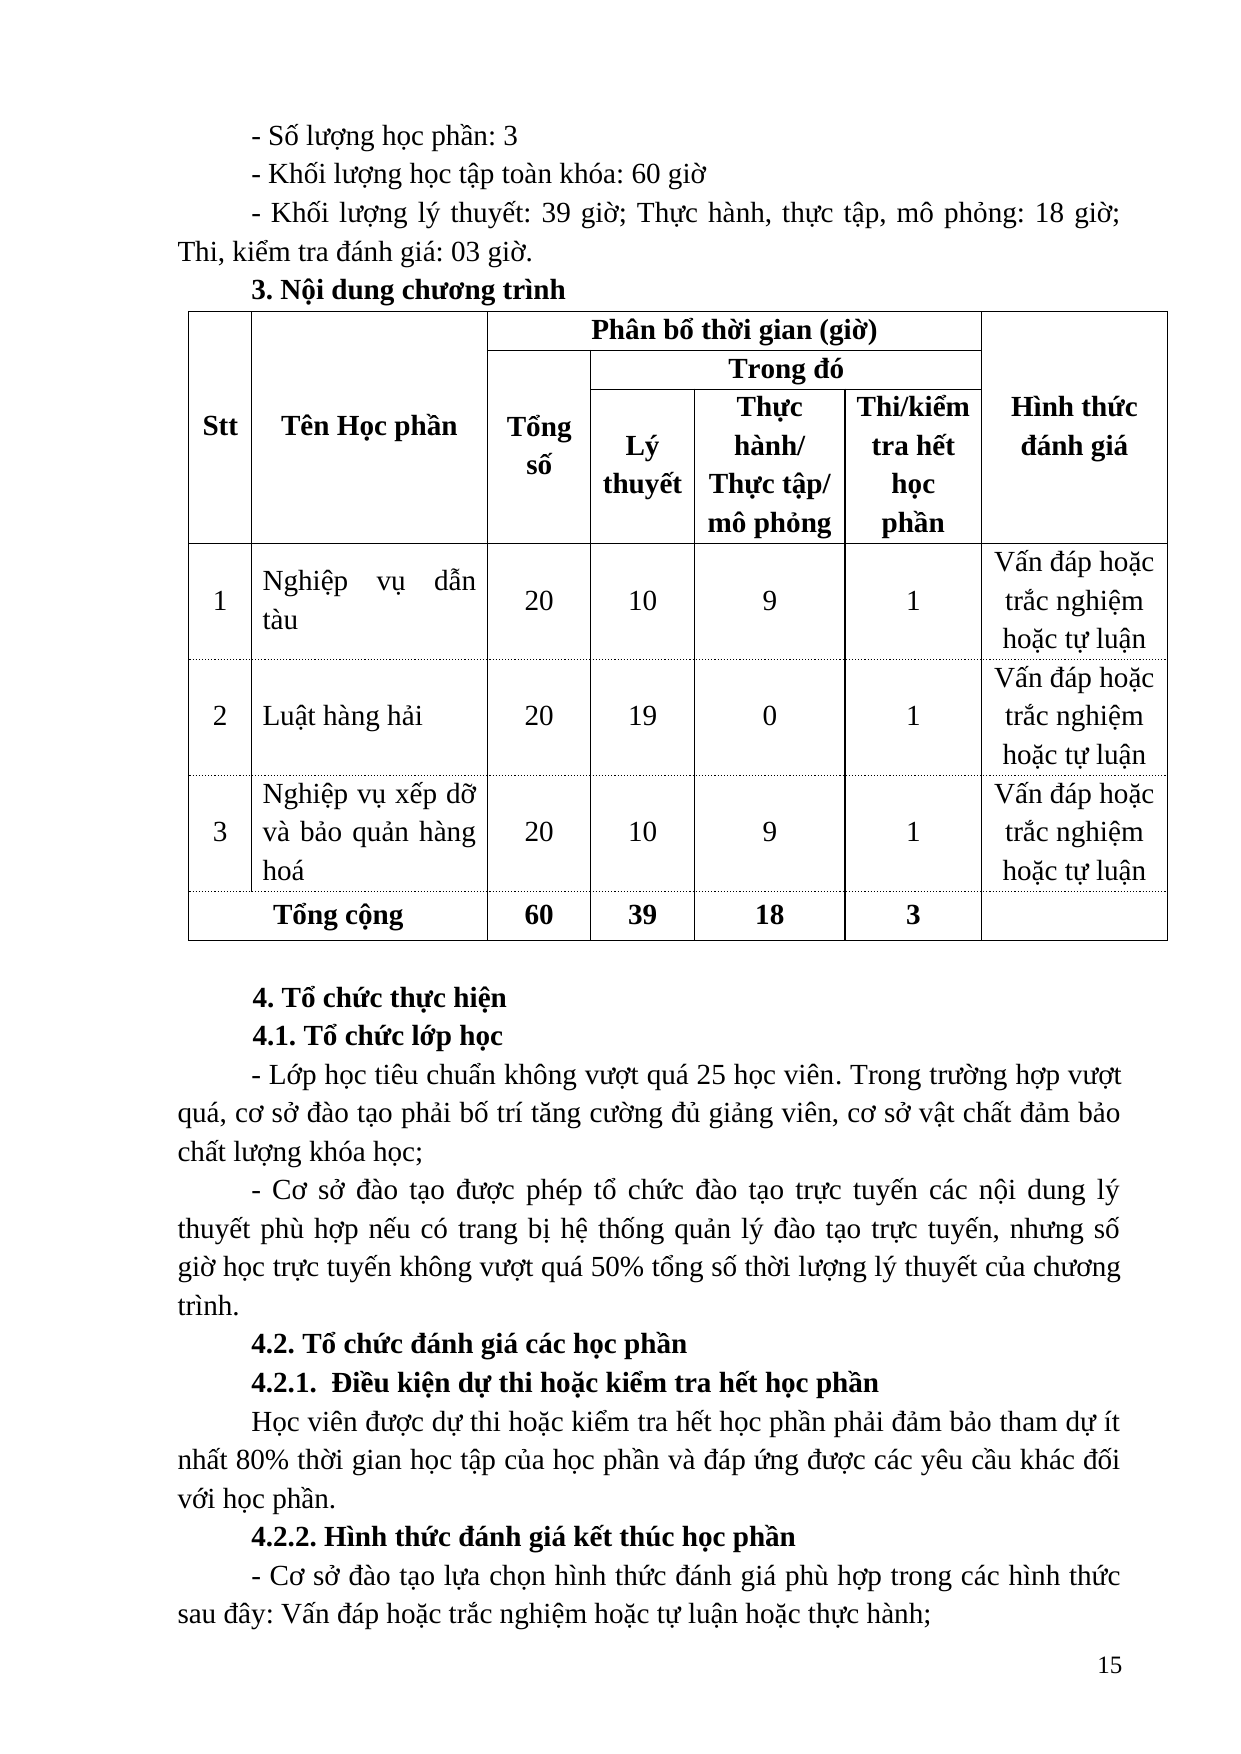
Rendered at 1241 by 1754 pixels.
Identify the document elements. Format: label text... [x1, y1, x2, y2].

table_header Phân bổ thời gian (giờ) [488, 312, 981, 350]
table_cell Tổng cộng [189, 891, 487, 940]
table_cell Nghiệp vụ dẫn tàu [252, 544, 487, 659]
table_cell [982, 891, 1167, 940]
text 3. Nội dung chương trình [177, 272, 1122, 306]
table_cell 20 [488, 659, 590, 775]
table_cell Vấn đáp hoặc trắc nghiệm hoặc tự luận [982, 659, 1167, 775]
table_cell 9 [695, 775, 844, 891]
text Học viên được dự thi hoặc kiểm tra hết học phần phải đảm bảo tham dự ít nhất 80% thời gian học tập của học phần và đáp ứng được các yêu cầu khác đối với học phần. [177, 1404, 1122, 1514]
table_header Hình thức đánh giá [982, 312, 1167, 543]
table_cell 10 [591, 544, 694, 659]
table_cell 20 [488, 775, 590, 891]
table_cell 39 [591, 891, 694, 940]
table_cell Nghiệp vụ xếp dỡ và bảo quản hàng hoá [252, 775, 487, 891]
table_cell Vấn đáp hoặc trắc nghiệm hoặc tự luận [982, 775, 1167, 891]
text 4.1. Tổ chức lớp học [177, 1018, 1122, 1052]
table_cell 19 [591, 659, 694, 775]
table_header Tên Học phần [252, 312, 487, 543]
table_cell 3 [189, 775, 251, 891]
text - Cơ sở đào tạo được phép tổ chức đào tạo trực tuyến các nội dung lý thuyết phù hợp nếu có trang bị hệ thống quản lý đào tạo trực tuyến, nhưng số giờ học trực tuyến không vượt quá 50% tổng số thời lượng lý thuyết của chương trình. [177, 1172, 1122, 1322]
table_cell 10 [591, 775, 694, 891]
text 4.2.1. Điều kiện dự thi hoặc kiểm tra hết học phần [177, 1365, 1122, 1399]
text - Số lượng học phần: 3 [177, 118, 1122, 152]
table_cell 18 [695, 891, 844, 940]
table_cell 1 [189, 544, 251, 659]
table_cell 0 [695, 659, 844, 775]
table_cell 1 [846, 659, 981, 775]
table_cell 3 [846, 891, 981, 940]
table_cell Thi/kiểm tra hết học phần [846, 390, 981, 543]
text - Khối lượng học tập toàn khóa: 60 giờ [177, 157, 1122, 190]
text 4. Tổ chức thực hiện [177, 980, 1122, 1013]
text 4.2. Tổ chức đánh giá các học phần [177, 1327, 1122, 1360]
table_cell Tổng số [488, 351, 590, 543]
table_cell 60 [488, 891, 590, 940]
text - Cơ sở đào tạo lựa chọn hình thức đánh giá phù hợp trong các hình thức sau đây: Vấn đáp hoặc trắc nghiệm hoặc tự luận hoặc thực hành; [177, 1558, 1122, 1630]
table_cell 1 [846, 775, 981, 891]
table_cell 20 [488, 544, 590, 659]
table_cell Lý thuyết [591, 390, 694, 543]
table_cell 1 [846, 544, 981, 659]
table_cell 2 [189, 659, 251, 775]
table_cell 9 [695, 544, 844, 659]
table_cell Trong đó [591, 351, 981, 388]
table_cell Vấn đáp hoặc trắc nghiệm hoặc tự luận [982, 544, 1167, 659]
table_cell Luật hàng hải [252, 659, 487, 775]
text - Lớp học tiêu chuẩn không vượt quá 25 học viên. Trong trường hợp vượt quá, cơ sở đào tạo phải bố trí tăng cường đủ giảng viên, cơ sở vật chất đảm bảo chất lượng khóa học; [177, 1057, 1122, 1167]
text - Khối lượng lý thuyết: 39 giờ; Thực hành, thực tập, mô phỏng: 18 giờ; Thi, kiểm tra đánh giá: 03 giờ. [177, 195, 1122, 267]
table_cell Thực hành/ Thực tập/ mô phỏng [695, 390, 844, 543]
text 4.2.2. Hình thức đánh giá kết thúc học phần [177, 1519, 1122, 1553]
table_header Stt [189, 312, 251, 543]
